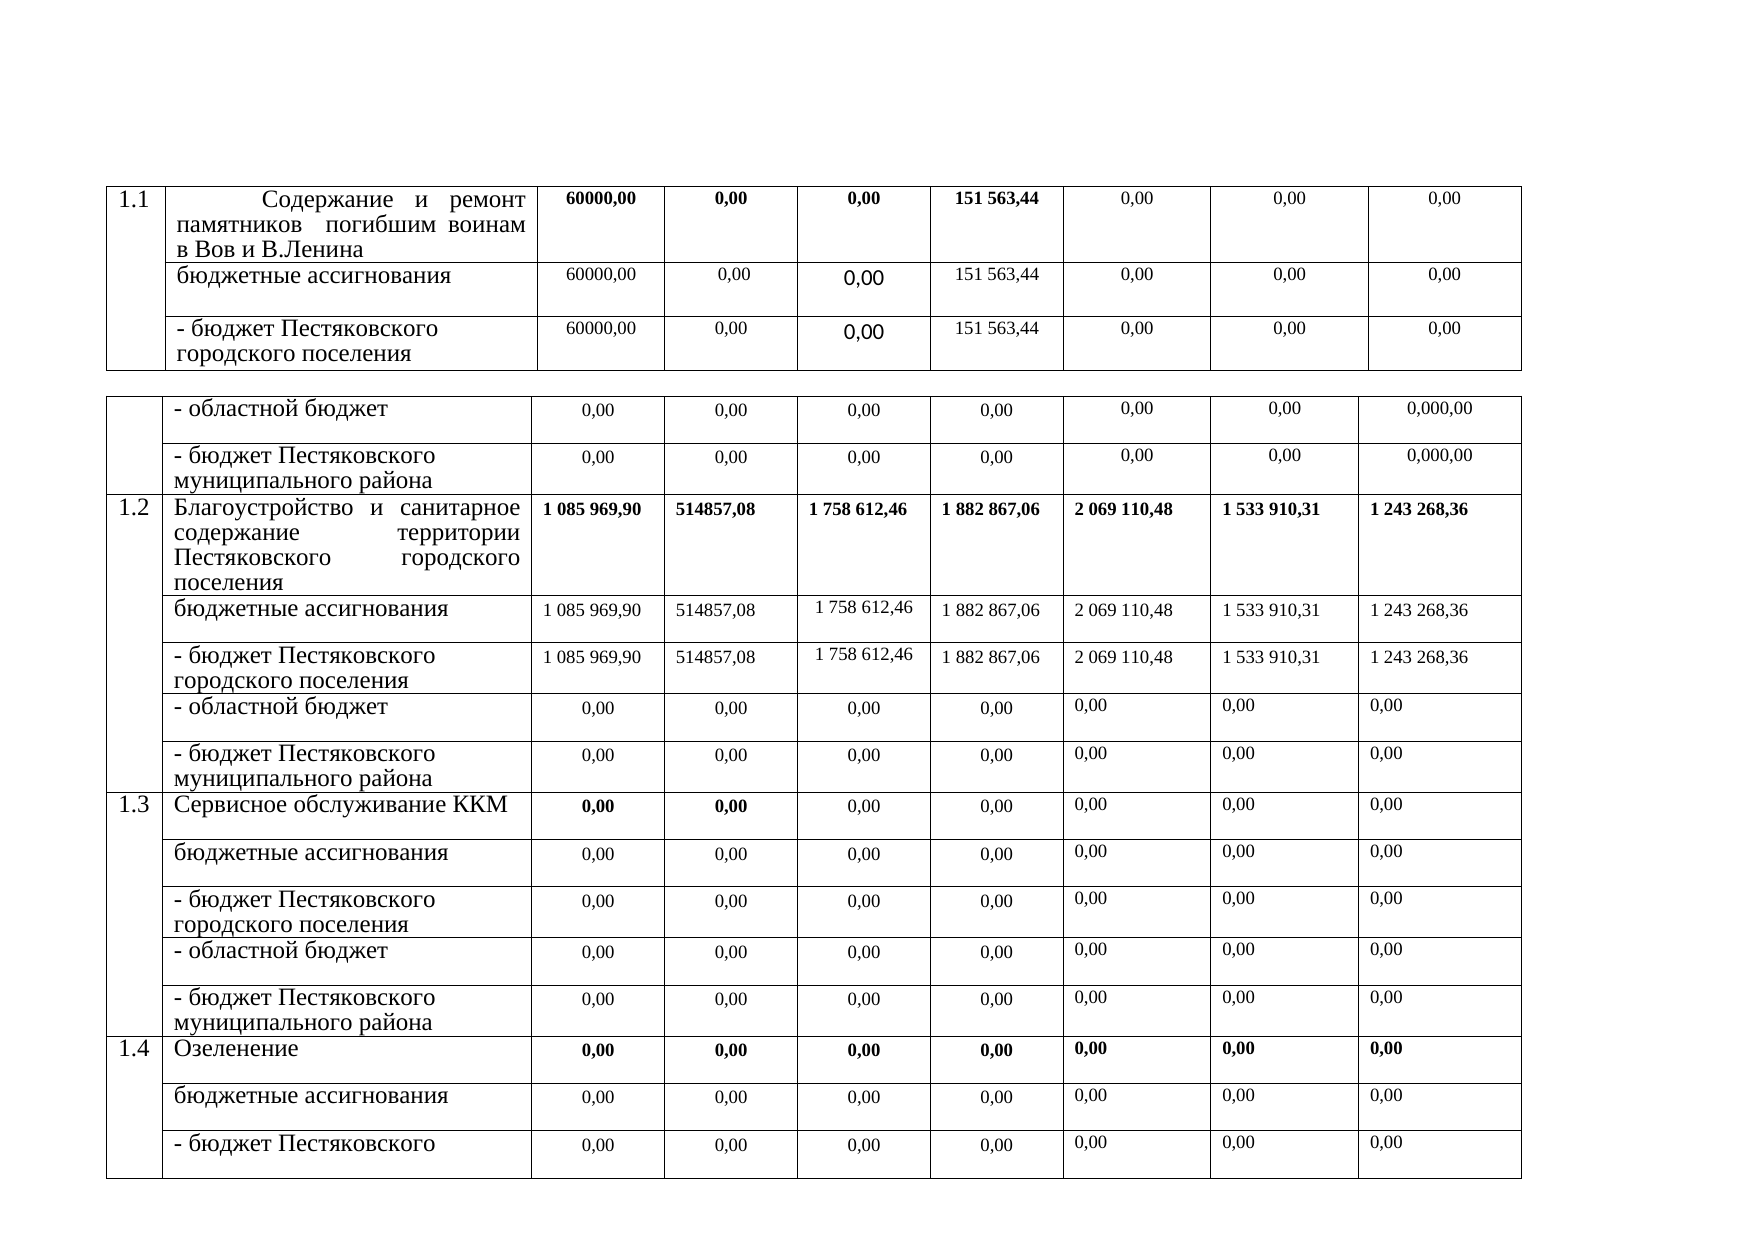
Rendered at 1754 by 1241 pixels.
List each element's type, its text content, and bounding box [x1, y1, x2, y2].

table_cell 1 882 867,06 [931, 643, 1063, 693]
table_cell 0,00 [1064, 317, 1210, 369]
table_cell 0,00 [1369, 263, 1521, 316]
table_cell 0,00 [798, 444, 930, 494]
table_cell 1 085 969,90 [532, 495, 664, 595]
table_cell 1.4 [107, 1037, 162, 1177]
table_cell - областной бюджет [163, 938, 531, 984]
table_cell 0,00 [532, 444, 664, 494]
table_cell 2 069 110,48 [1064, 643, 1210, 693]
table_cell 0,00 [1211, 317, 1368, 369]
table_cell 0,00 [798, 694, 930, 741]
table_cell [163, 1131, 531, 1177]
table_cell 0,00 [532, 986, 664, 1036]
table_cell 0,00 [798, 263, 930, 316]
table_cell Благоустройство и санитарное содержание территории Пестяковского городского поселения [163, 495, 531, 595]
table_header 0,00 [1064, 397, 1210, 443]
table_header 0,000,00 [1359, 397, 1521, 443]
table_cell 0,00 [1359, 938, 1521, 984]
table_cell 1 243 268,36 [1359, 495, 1521, 595]
table_cell бюджетные ассигнования [163, 596, 531, 642]
table_cell 0,00 [798, 840, 930, 886]
table_cell 0,00 [1064, 1084, 1210, 1130]
table_cell 0,00 [665, 187, 797, 262]
table_cell 0,00 [665, 742, 797, 792]
table_cell 0,00 [1211, 742, 1358, 792]
table_cell 0,00 [665, 444, 797, 494]
table_cell - бюджет Пестяковского муниципального района [163, 444, 531, 494]
table_cell 1 085 969,90 [532, 596, 664, 642]
table_cell 1 758 612,46 [798, 643, 930, 693]
table_cell 0,00 [1211, 986, 1358, 1036]
table_cell 0,00 [665, 986, 797, 1036]
table_cell 0,00 [1064, 793, 1210, 839]
table_cell 0,00 [798, 742, 930, 792]
table_cell Содержание и ремонт памятников погибшим воинам в Вов и В.Ленина [166, 187, 537, 262]
table_cell 1 533 910,31 [1211, 643, 1358, 693]
table_cell 0,00 [1359, 1084, 1521, 1130]
table_cell 0,00 [532, 887, 664, 937]
table_cell 1 533 910,31 [1211, 596, 1358, 642]
table_cell 0,00 [665, 694, 797, 741]
table_cell 0,00 [1211, 1131, 1358, 1177]
table_cell 0,00 [1064, 986, 1210, 1036]
table_cell 0,00 [1211, 444, 1358, 494]
table_cell 0,00 [931, 938, 1063, 984]
table_cell 514857,08 [665, 596, 797, 642]
table_cell - бюджет Пестяковского городского поселения [163, 887, 531, 937]
table_cell - бюджет Пестяковского городского поселения [163, 643, 531, 693]
table_cell 0,00 [665, 1131, 797, 1177]
table_cell 514857,08 [665, 495, 797, 595]
table_header 0,00 [931, 397, 1063, 443]
table_cell 0,00 [1064, 694, 1210, 741]
table_header 0,00 [798, 397, 930, 443]
table_header [107, 397, 162, 494]
table_cell 0,00 [1211, 938, 1358, 984]
table_cell 0,00 [931, 840, 1063, 886]
table_cell 0,00 [931, 1037, 1063, 1083]
table_cell 0,000,00 [1359, 444, 1521, 494]
table_cell 0,00 [532, 840, 664, 886]
table_cell 0,00 [1064, 840, 1210, 886]
table_cell 0,00 [532, 1131, 664, 1177]
table_cell 0,00 [665, 887, 797, 937]
table_cell 0,00 [931, 887, 1063, 937]
table_header 0,00 [665, 397, 797, 443]
table_cell 1 533 910,31 [1211, 495, 1358, 595]
table_cell 0,00 [1064, 938, 1210, 984]
table_cell - областной бюджет [163, 694, 531, 741]
table_cell 0,00 [1359, 986, 1521, 1036]
table_cell 0,00 [1359, 887, 1521, 937]
table_cell 0,00 [532, 1084, 664, 1130]
table_cell 0,00 [1359, 694, 1521, 741]
table_cell 0,00 [1369, 187, 1521, 262]
table_cell 0,00 [1359, 1037, 1521, 1083]
table_cell 0,00 [1211, 1037, 1358, 1083]
table_cell 0,00 [798, 1131, 930, 1177]
table_cell 0,00 [532, 938, 664, 984]
table_cell 1 243 268,36 [1359, 596, 1521, 642]
table_cell 0,00 [1064, 187, 1210, 262]
table_cell Сервисное обслуживание ККМ [163, 793, 531, 839]
table_cell 0,00 [665, 793, 797, 839]
table_cell 0,00 [1211, 1084, 1358, 1130]
table_cell 0,00 [1064, 1037, 1210, 1083]
table_cell бюджетные ассигнования [166, 263, 537, 316]
table_cell 0,00 [532, 1037, 664, 1083]
table_cell 60000,00 [538, 317, 664, 369]
table_cell 0,00 [1211, 263, 1368, 316]
table_cell бюджетные ассигнования [163, 1084, 531, 1130]
table_cell 1 758 612,46 [798, 596, 930, 642]
table_cell 0,00 [1211, 187, 1368, 262]
table_cell 0,00 [931, 1131, 1063, 1177]
table_cell 0,00 [665, 1037, 797, 1083]
table_cell 0,00 [532, 694, 664, 741]
table_cell 0,00 [798, 317, 930, 369]
table_header 0,00 [532, 397, 664, 443]
table_cell 0,00 [665, 317, 797, 369]
table_cell 1.1 [107, 187, 165, 369]
table_cell 0,00 [931, 793, 1063, 839]
table_cell 0,00 [665, 938, 797, 984]
table_cell 0,00 [532, 793, 664, 839]
table_cell 0,00 [798, 887, 930, 937]
table_cell 514857,08 [665, 643, 797, 693]
table_header 0,00 [1211, 397, 1358, 443]
table_cell 151 563,44 [931, 317, 1063, 369]
table_cell 0,00 [665, 263, 797, 316]
table_cell 0,00 [1211, 694, 1358, 741]
table_cell 0,00 [798, 187, 930, 262]
table_cell - бюджет Пестяковского городского поселения [166, 317, 537, 369]
table_cell 2 069 110,48 [1064, 495, 1210, 595]
table_cell 0,00 [1064, 742, 1210, 792]
table_cell 0,00 [798, 793, 930, 839]
table_cell 1 758 612,46 [798, 495, 930, 595]
table_cell 1 243 268,36 [1359, 643, 1521, 693]
table_cell 0,00 [1211, 793, 1358, 839]
table_cell Озеленение [163, 1037, 531, 1083]
table_cell 0,00 [1369, 317, 1521, 369]
table_cell 0,00 [1211, 840, 1358, 886]
table_cell 0,00 [665, 1084, 797, 1130]
table_cell 0,00 [1359, 840, 1521, 886]
table_cell 0,00 [665, 840, 797, 886]
table_cell 0,00 [1359, 793, 1521, 839]
table_cell бюджетные ассигнования [163, 840, 531, 886]
table_cell 151 563,44 [931, 263, 1063, 316]
table_cell 0,00 [1359, 1131, 1521, 1177]
table_cell 1.3 [107, 793, 162, 1036]
table_cell 0,00 [532, 742, 664, 792]
table_cell 0,00 [1064, 263, 1210, 316]
table_cell 151 563,44 [931, 187, 1063, 262]
table_cell 0,00 [798, 938, 930, 984]
table_cell 0,00 [798, 1084, 930, 1130]
table_cell 0,00 [1211, 887, 1358, 937]
table_cell 0,00 [931, 694, 1063, 741]
table_cell 0,00 [1064, 1131, 1210, 1177]
table_cell 1.2 [107, 495, 162, 792]
table_cell - бюджет Пестяковского муниципального района [163, 742, 531, 792]
table_cell 1 085 969,90 [532, 643, 664, 693]
table_cell 0,00 [931, 444, 1063, 494]
table_cell 0,00 [1064, 444, 1210, 494]
table_cell 0,00 [931, 1084, 1063, 1130]
table_cell 1 882 867,06 [931, 495, 1063, 595]
table_cell 60000,00 [538, 263, 664, 316]
table_cell 2 069 110,48 [1064, 596, 1210, 642]
table_cell 0,00 [931, 986, 1063, 1036]
table_cell 0,00 [1064, 887, 1210, 937]
table_cell 0,00 [798, 986, 930, 1036]
table_cell - бюджет Пестяковского муниципального района [163, 986, 531, 1036]
table_cell 0,00 [798, 1037, 930, 1083]
table_header - областной бюджет [163, 397, 531, 443]
table_cell 1 882 867,06 [931, 596, 1063, 642]
table_cell 0,00 [931, 742, 1063, 792]
table_cell 60000,00 [538, 187, 664, 262]
table_cell 0,00 [1359, 742, 1521, 792]
